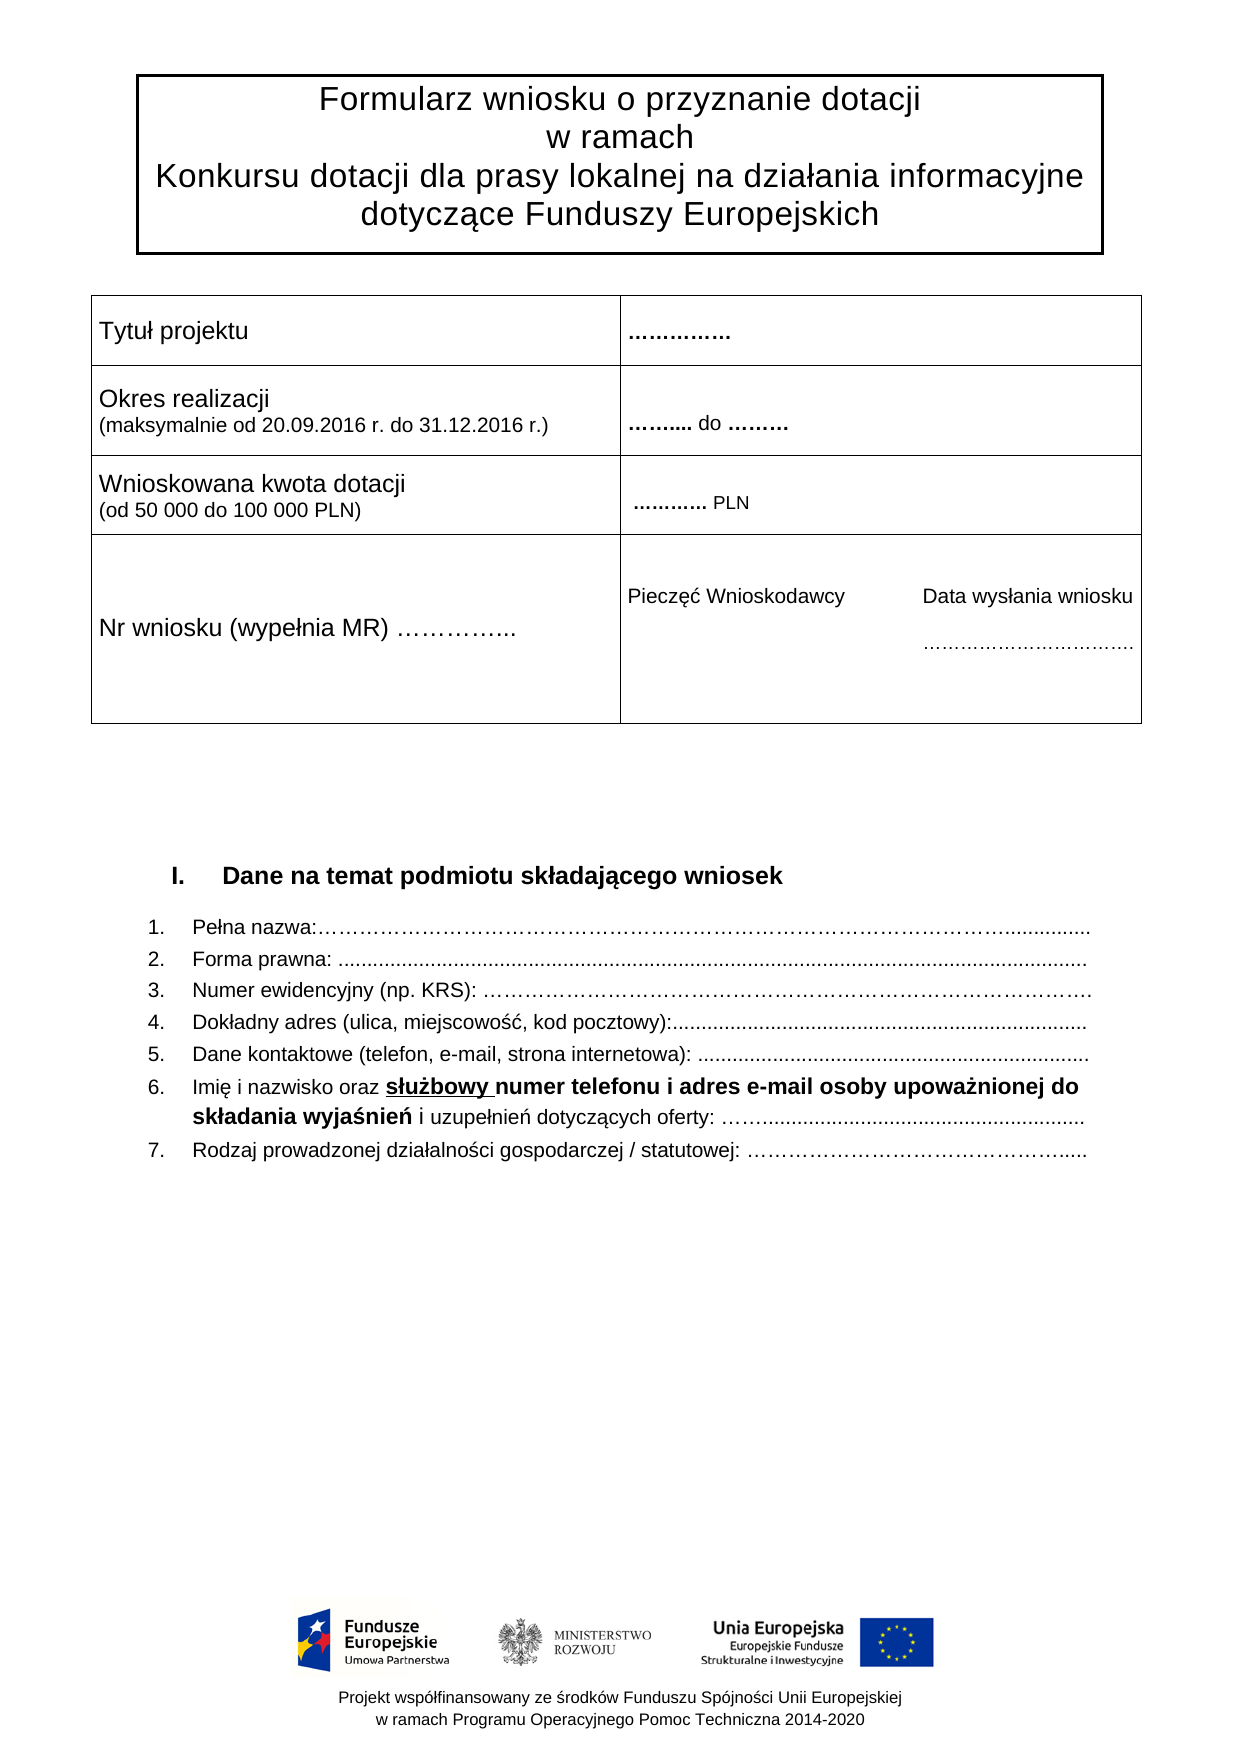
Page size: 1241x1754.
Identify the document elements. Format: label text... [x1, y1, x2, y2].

subtitle Dokładny adres (ulica, miejscowość, kod pocztowy):........................................................................ [148, 1010, 1093, 1034]
subtitle Dane kontaktowe (telefon, e-mail, strona internetowa): .................................................................... [148, 1041, 1093, 1065]
title Konkursu dotacji dla prasy lokalnej na działania informacyjne [148, 156, 1093, 189]
list Rodzaj prowadzonej działalności gospodarczej / statutowej: ………………………………………..... [148, 1138, 1093, 1162]
subtitle Numer ewidencyjny (np. KRS): ……………………………………………………………………………. [148, 978, 1093, 1002]
subtitle Forma prawna: .................................................................................................................................. [148, 946, 1093, 970]
title dotyczące Funduszy Europejskich [139, 189, 1101, 252]
subtitle Pełna nazwa:………………………………………………………………………………………............... [148, 915, 1093, 939]
table_cell Nr wniosku (wypełnia MR) …………... [92, 535, 620, 723]
table_cell …….... do ……… [621, 366, 1141, 455]
title Formularz wniosku o przyznanie dotacji [139, 77, 1101, 117]
subtitle Imię i nazwisko oraz służbowy numer telefonu i adres e-mail osoby upoważnionej do składania wyjaśnień i uzupełnień dotyczących oferty: ……........................................................ [148, 1073, 1093, 1130]
subtitle Dane na temat podmiotu składającego wniosek [185, 861, 1093, 890]
table_cell Wnioskowana kwota dotacji (od 50 000 do 100 000 PLN) [92, 456, 620, 534]
table_cell Pieczęć Wnioskodawcy Data wysłania wniosku ……………………………. [621, 535, 1141, 723]
table_header Tytuł projektu [92, 296, 620, 364]
picture [282, 1592, 959, 1688]
title w ramach [148, 117, 1093, 156]
table_cell ………… PLN [621, 456, 1141, 534]
table_cell Okres realizacji (maksymalnie od 20.09.2016 r. do 31.12.2016 r.) [92, 366, 620, 455]
table_header …………… [621, 296, 1141, 364]
